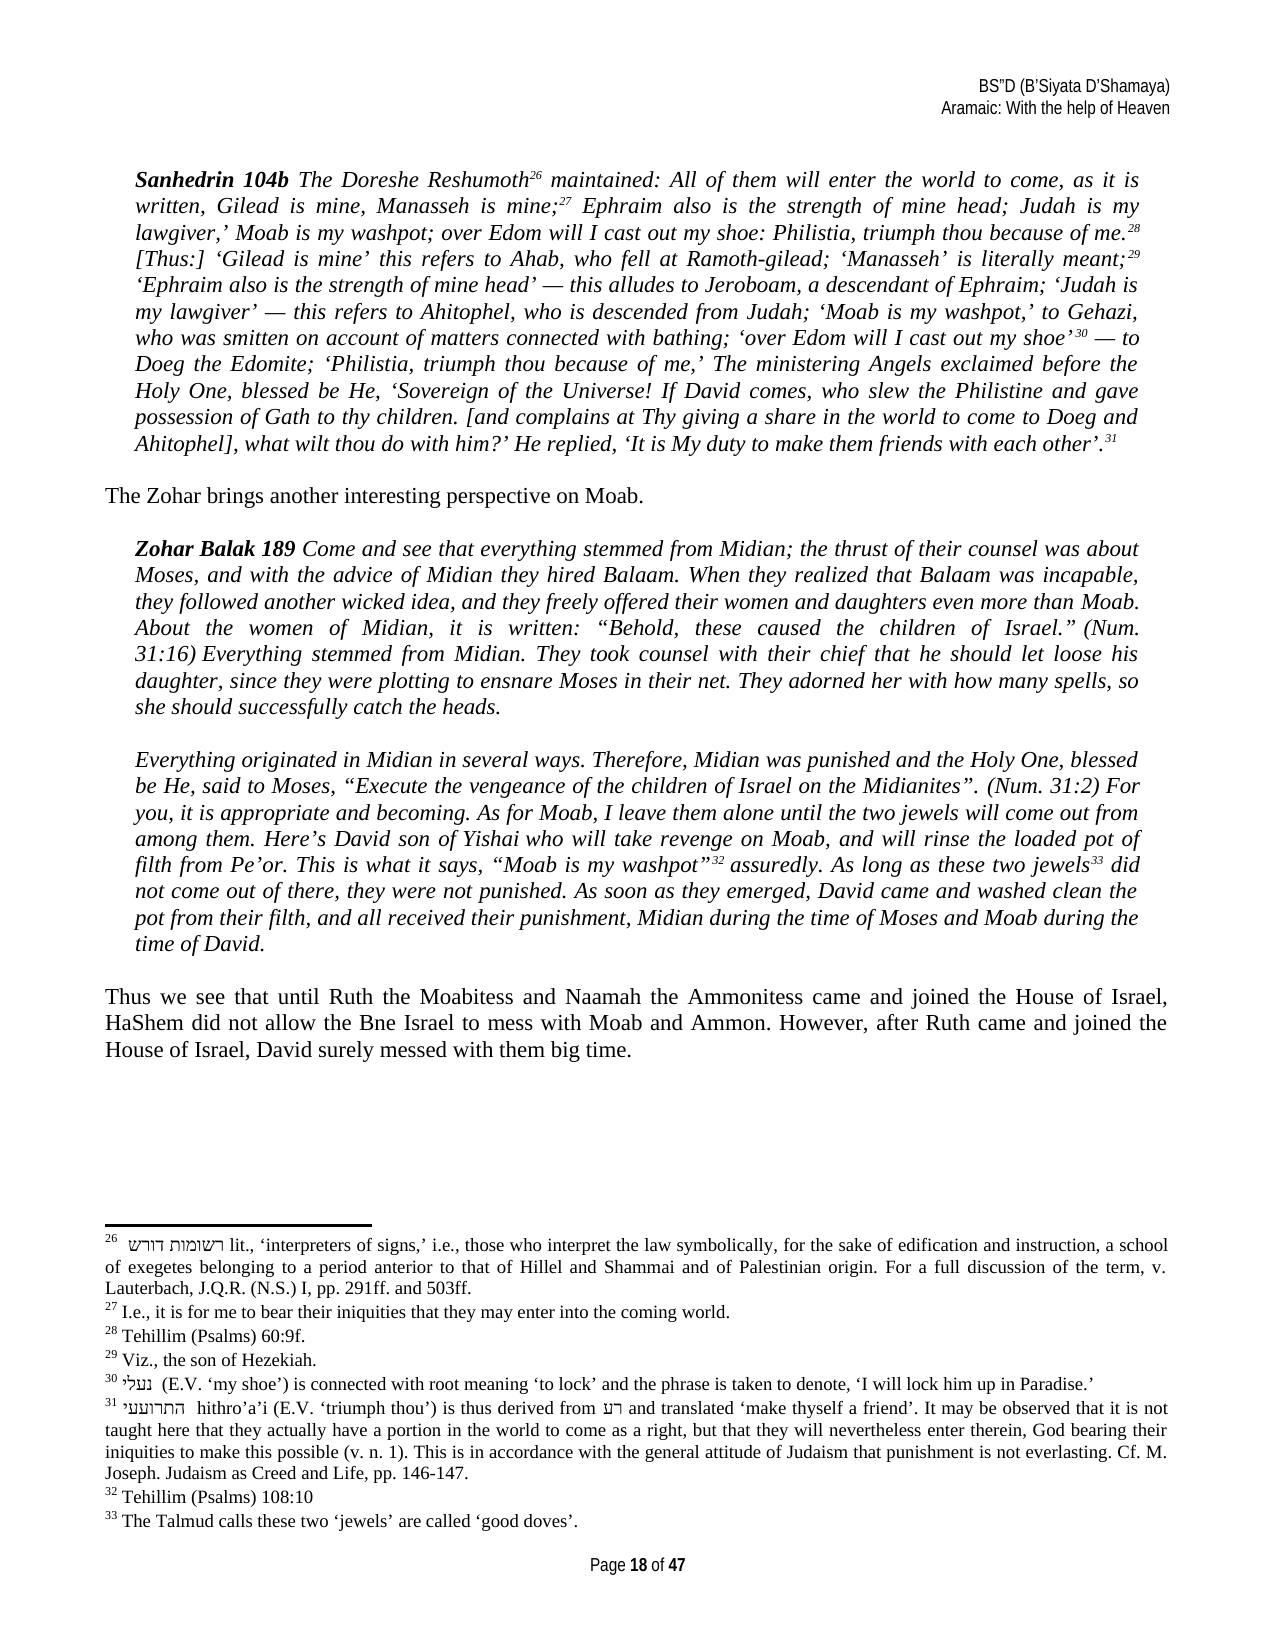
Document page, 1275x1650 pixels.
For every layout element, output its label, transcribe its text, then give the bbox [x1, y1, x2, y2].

text Thus we see that until Ruth the Moabitess and Naamah the Ammonitess came and joined the House of Israel, HaShem did not allow the Bne Israel to mess with Moab and Ammon. However, after Ruth came and joined the House of Israel, David surely messed with them big time. [105, 983, 1170, 1062]
text Sanhedrin 104b The Doreshe Reshumoth maintained: All of them will enter the world to come, as it is written, Gilead is mine, Manasseh is mine; Ephraim also is the strength of mine head; Judah is my lawgiver,’ Moab is my washpot; over Edom will I cast out my shoe: Philistia, triumph thou because of me. [Thus:] ‘Gilead is mine’ this refers to Ahab, who fell at Ramoth-gilead; ‘Manasseh’ is literally meant; ‘Ephraim also is the strength of mine head’ — this alludes to Jeroboam, a descendant of Ephraim; ‘Judah is my lawgiver’ — this refers to Ahitophel, who is descended from Judah; ‘Moab is my washpot,’ to Gehazi, who was smitten on account of matters connected with bathing; ‘over Edom will I cast out my shoe’ — to Doeg the Edomite; ‘Philistia, triumph thou because of me,’ The ministering Angels exclaimed before the Holy One, blessed be He, ‘Sovereign of the Universe! If David comes, who slew the Philistine and gave possession of Gath to thy children. [and complains at Thy giving a share in the world to come to Doeg and Ahitophel], what wilt thou do with him?’ He replied, ‘It is My duty to make them friends with each other’. [135, 166, 1140, 456]
text The Zohar brings another interesting perspective on Moab. [105, 482, 1170, 509]
text Zohar Balak 189 Come and see that everything stemmed from Midian; the thrust of their counsel was about Moses, and with the advice of Midian they hired Balaam. When they realized that Balaam was incapable, they followed another wicked idea, and they freely offered their women and daughters even more than Moab. About the women of Midian, it is written: “Behold, these caused the children of Israel.” (Num. 31:16) Everything stemmed from Midian. They took counsel with their chief that he should let loose his daughter, since they were plotting to ensnare Moses in their net. They adorned her with how many spells, so she should successfully catch the heads. [135, 535, 1140, 719]
text Everything originated in Midian in several ways. Therefore, Midian was punished and the Holy One, blessed be He, said to Moses, “Execute the vengeance of the children of Israel on the Midianites”. (Num. 31:2) For you, it is appropriate and becoming. As for Moab, I leave them alone until the two jewels will come out from among them. Here’s David son of Yishai who will take revenge on Moab, and will rinse the loaded pot of filth from Pe’or. This is what it says, “Moab is my washpot” assuredly. As long as these two jewels did not come out of there, they were not punished. As soon as they emerged, David came and washed clean the pot from their filth, and all received their punishment, Midian during the time of Moses and Moab during the time of David. [135, 746, 1140, 957]
